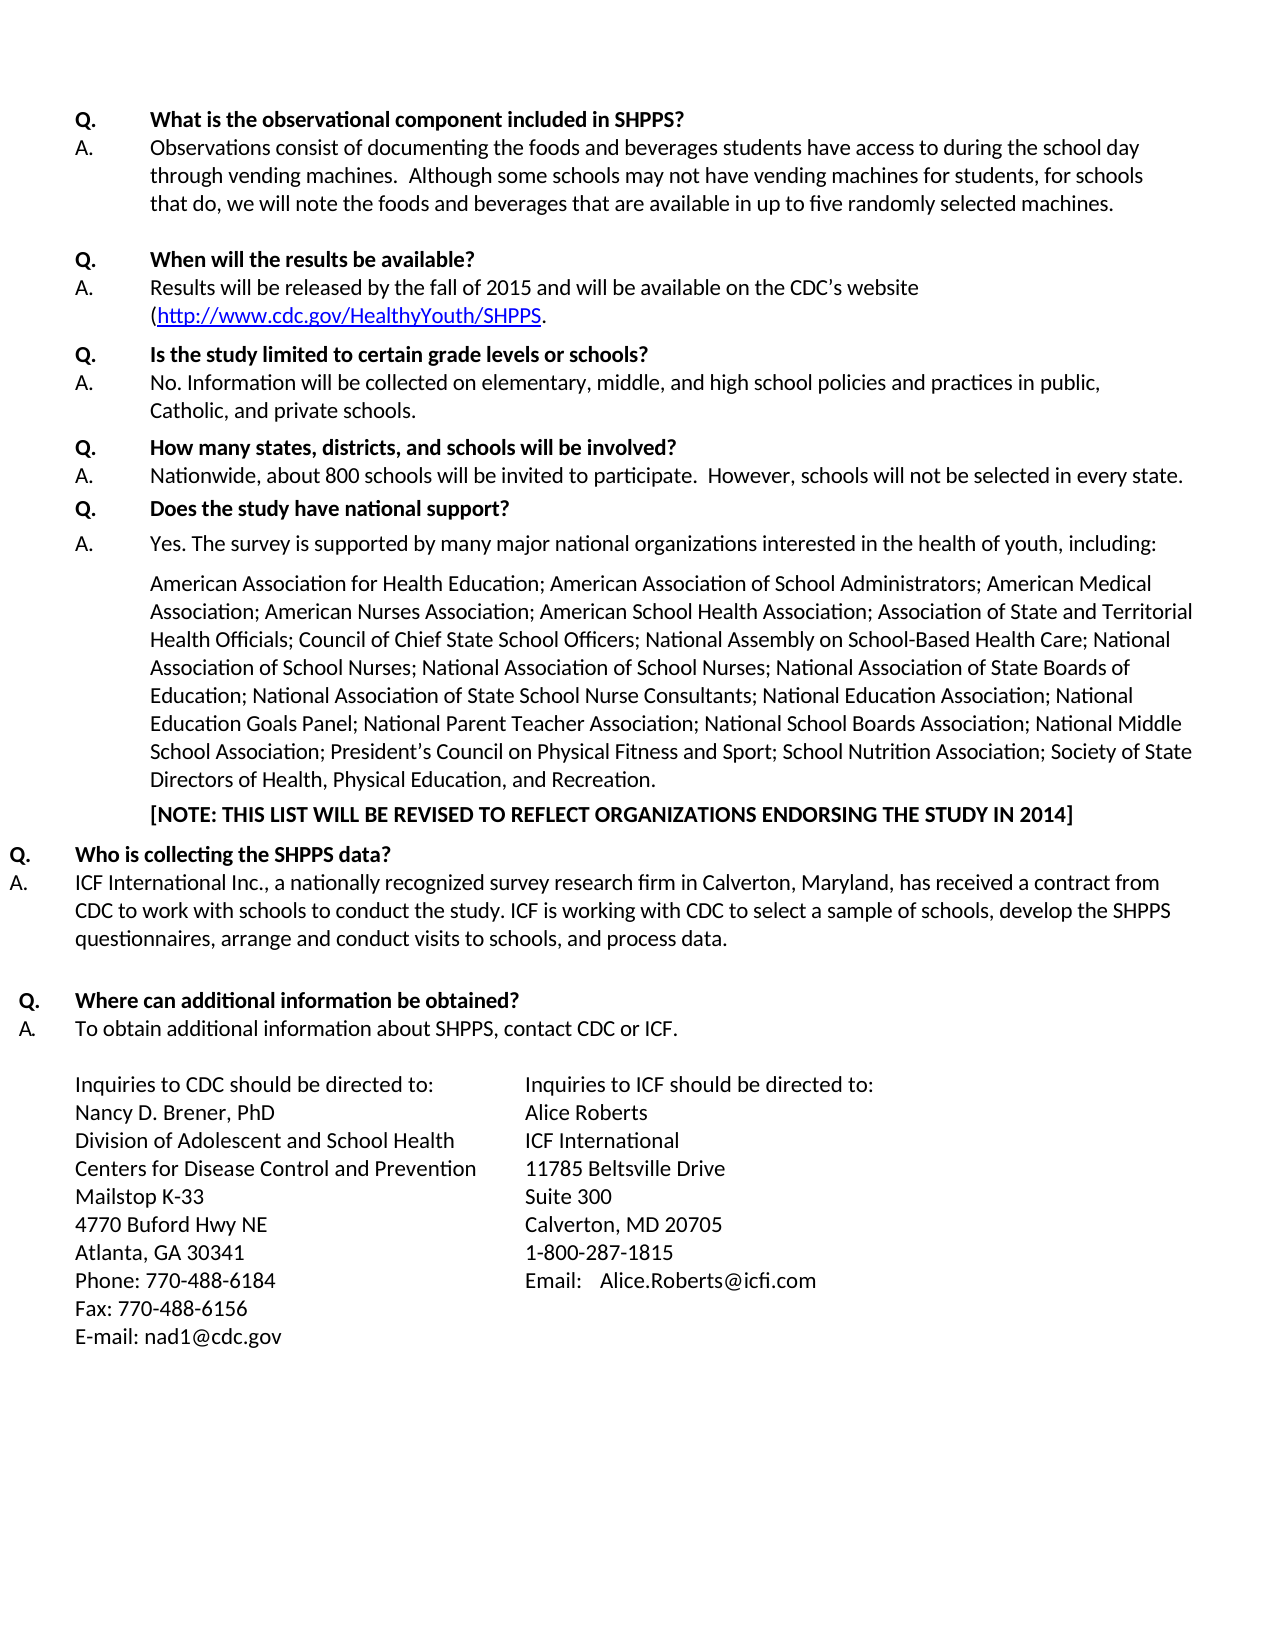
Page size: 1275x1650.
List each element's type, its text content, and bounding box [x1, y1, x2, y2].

text Centers for Disease Control and Prevention 11785 Beltsville Drive [75, 1154, 1200, 1182]
text Mailstop K-33 Suite 300 [75, 1182, 1200, 1210]
text Nancy D. Brener, PhD Alice Roberts [75, 1098, 1200, 1126]
text Phone: 770-488-6184 Email: Alice.Roberts@icfi.com [75, 1266, 1200, 1294]
text Q. Who is collecting the SHPPS data? [9, 840, 1162, 868]
text Q. How many states, districts, and schools will be involved? [75, 431, 1200, 461]
text Q. When will the results be available? [75, 245, 1177, 273]
text Fax: 770-488-6156 [75, 1294, 1200, 1322]
text A. To obtain additional information about SHPPS, contact CDC or ICF. [19, 1014, 1125, 1042]
text A. Nationwide, about 800 schools will be invited to participate. However, schools will not be selected in every state. [75, 461, 1192, 489]
text American Association for Health Education; American Association of School Administrators; American Medical Association; American Nurses Association; American School Health Association; Association of State and Territorial Health Officials; Council of Chief State School Officers; National Assembly on School-Based Health Care; National Association of School Nurses; National Association of School Nurses; National Association of State Boards of Education; National Association of State School Nurse Consultants; National Education Association; National Education Goals Panel; National Parent Teacher Association; National School Boards Association; National Middle School Association; President’s Council on Physical Fitness and Sport; School Nutrition Association; Society of State Directors of Health, Physical Education, and Recreation. [150, 569, 1200, 793]
text A. Yes. The survey is supported by many major national organizations interested in the health of youth, including: [75, 529, 1200, 557]
text 4770 Buford Hwy NE Calverton, MD 20705 [75, 1210, 1200, 1238]
text A. Results will be released by the fall of 2015 and will be available on the CDC’s website (http://www.cdc.gov/HealthyYouth/SHPPS. [75, 273, 1200, 329]
text Q. What is the observational component included in SHPPS? [75, 105, 1177, 133]
text [NOTE: THIS LIST WILL BE REVISED TO REFLECT ORGANIZATIONS ENDORSING THE STUDY IN 2014] [75, 800, 1200, 828]
text A. ICF International Inc., a nationally recognized survey research firm in Calverton, Maryland, has received a contract from CDC to work with schools to conduct the study. ICF is working with CDC to select a sample of schools, develop the SHPPS questionnaires, arrange and conduct visits to schools, and process data. [0, 868, 1200, 952]
text Atlanta, GA 30341 1-800-287-1815 [75, 1238, 1200, 1266]
text A. Observations consist of documenting the foods and beverages students have access to during the school day through vending machines. Although some schools may not have vending machines for students, for schools that do, we will note the foods and beverages that are available in up to five randomly selected machines. [75, 133, 1177, 217]
text E-mail: nad1@cdc.gov [75, 1322, 1200, 1351]
text Inquiries to CDC should be directed to: Inquiries to ICF should be directed to: [75, 1070, 1200, 1098]
text Division of Adolescent and School Health ICF International [75, 1126, 1200, 1154]
text A. No. Information will be collected on elementary, middle, and high school policies and practices in public, Catholic, and private schools. [75, 368, 1132, 424]
text Q. Does the study have national support? [75, 489, 1200, 522]
text Q. Is the study limited to certain grade levels or schools? [75, 337, 1200, 368]
text Q. Where can additional information be obtained? [19, 983, 1200, 1014]
